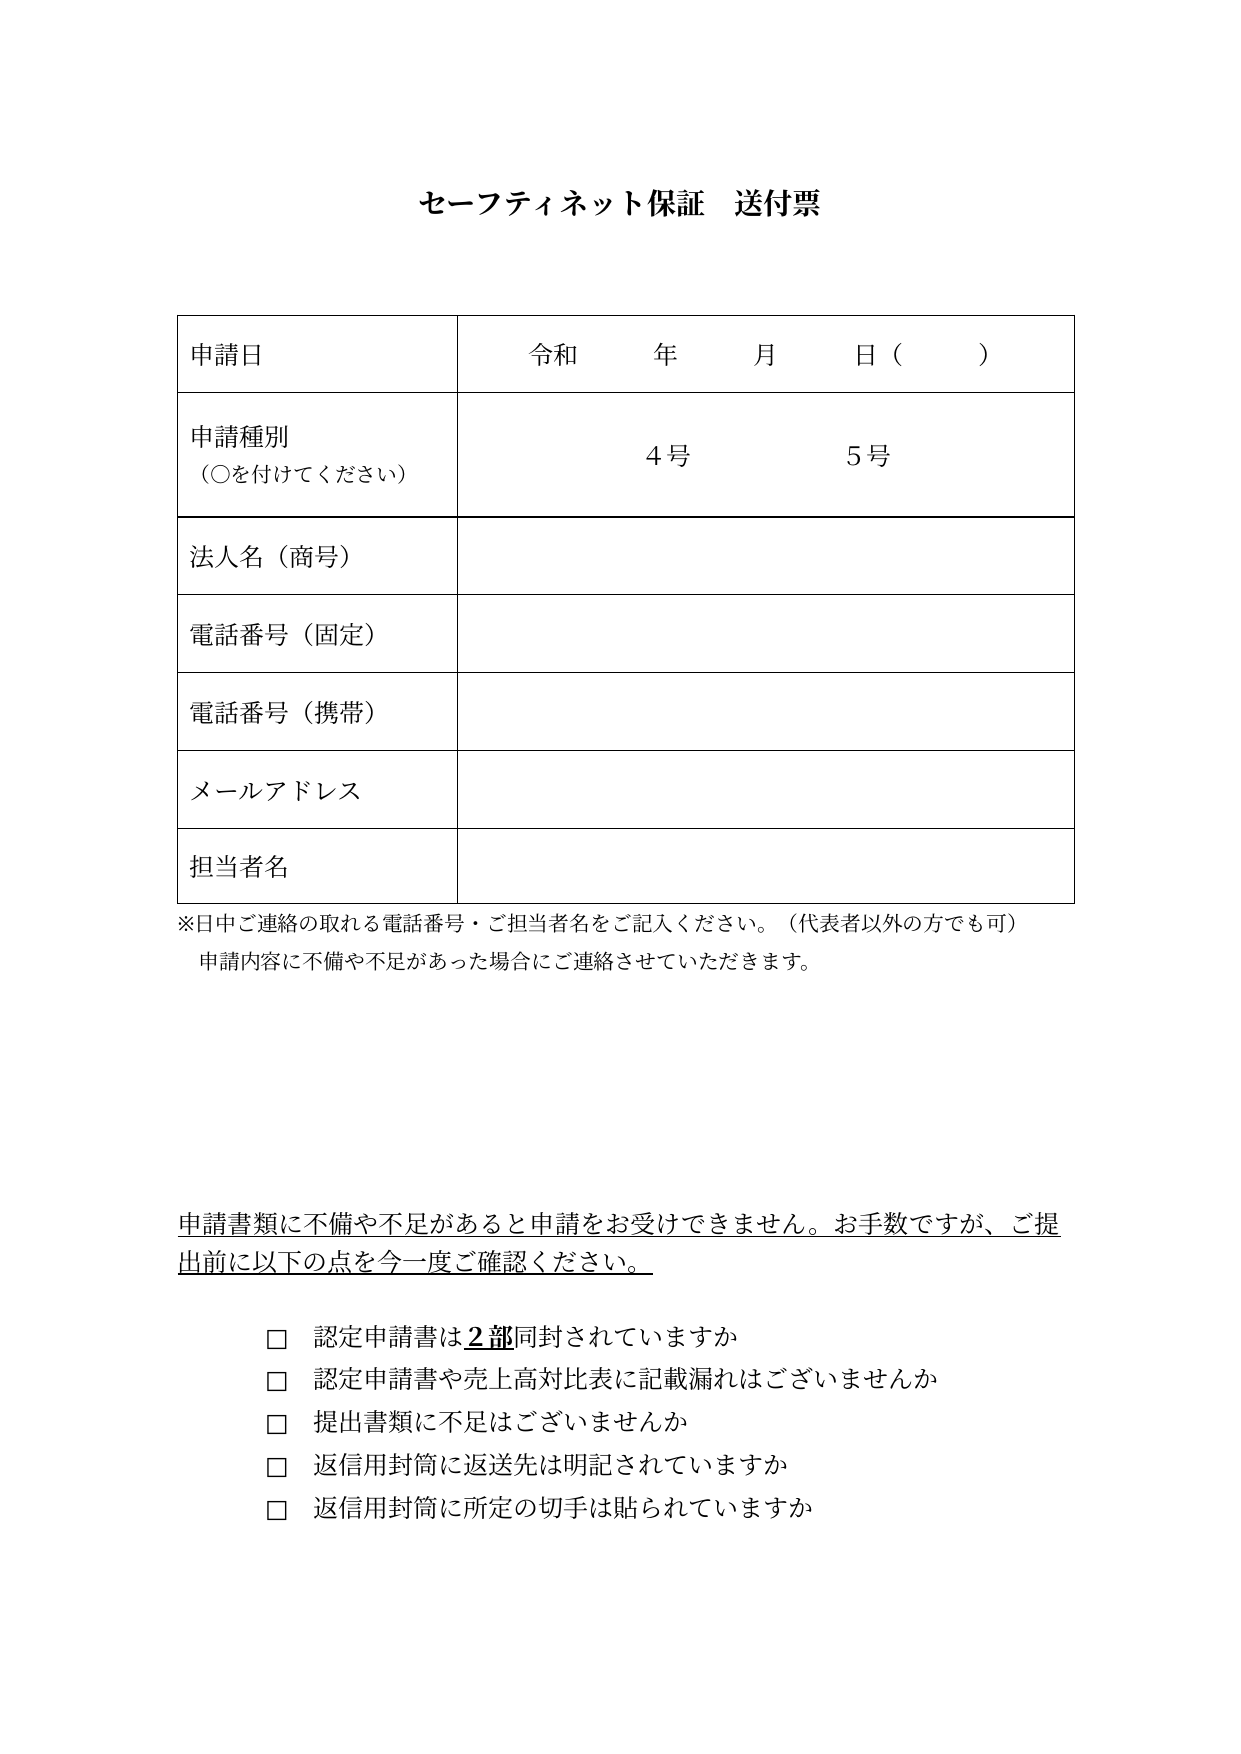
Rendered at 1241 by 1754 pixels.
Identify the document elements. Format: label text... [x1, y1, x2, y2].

text 申請書類に不備や不足があると申請をお受けできません。お手数ですが、ご提出前に以下の点を今一度ご確認ください。 [177, 1204, 1063, 1279]
table_header 令和 年 月 日（ ） [458, 316, 1074, 392]
table_cell 担当者名 [178, 829, 457, 903]
table_cell [458, 829, 1074, 903]
table_cell 電話番号（固定） [178, 595, 457, 672]
table_cell [458, 595, 1074, 672]
text ※日中ご連絡の取れる電話番号・ご担当者名をご記入ください。（代表者以外の方でも可） [177, 904, 1063, 941]
table_header 申請日 [178, 316, 457, 392]
table_cell メールアドレス [178, 751, 457, 828]
text □ 認定申請書や売上高対比表に記載漏れはございませんか [177, 1359, 1063, 1397]
text □ 返信用封筒に返送先は明記されていますか [177, 1445, 1063, 1482]
text □ 提出書類に不足はございませんか [177, 1402, 1063, 1439]
text □ 返信用封筒に所定の切手は貼られていますか [177, 1488, 1063, 1525]
table_cell ４号 ５号 [458, 393, 1074, 516]
table_cell [458, 751, 1074, 828]
table_cell [458, 518, 1074, 594]
table_cell 法人名（商号） [178, 518, 457, 594]
text 申請内容に不備や不足があった場合にご連絡させていただきます。 [177, 941, 1063, 979]
table_cell [458, 673, 1074, 750]
text セーフティネット保証 送付票 [177, 164, 1063, 239]
table_cell 電話番号（携帯） [178, 673, 457, 750]
text □ 認定申請書は２部同封されていますか [177, 1316, 1063, 1354]
table_cell 申請種別 （○を付けてください） [178, 393, 457, 516]
